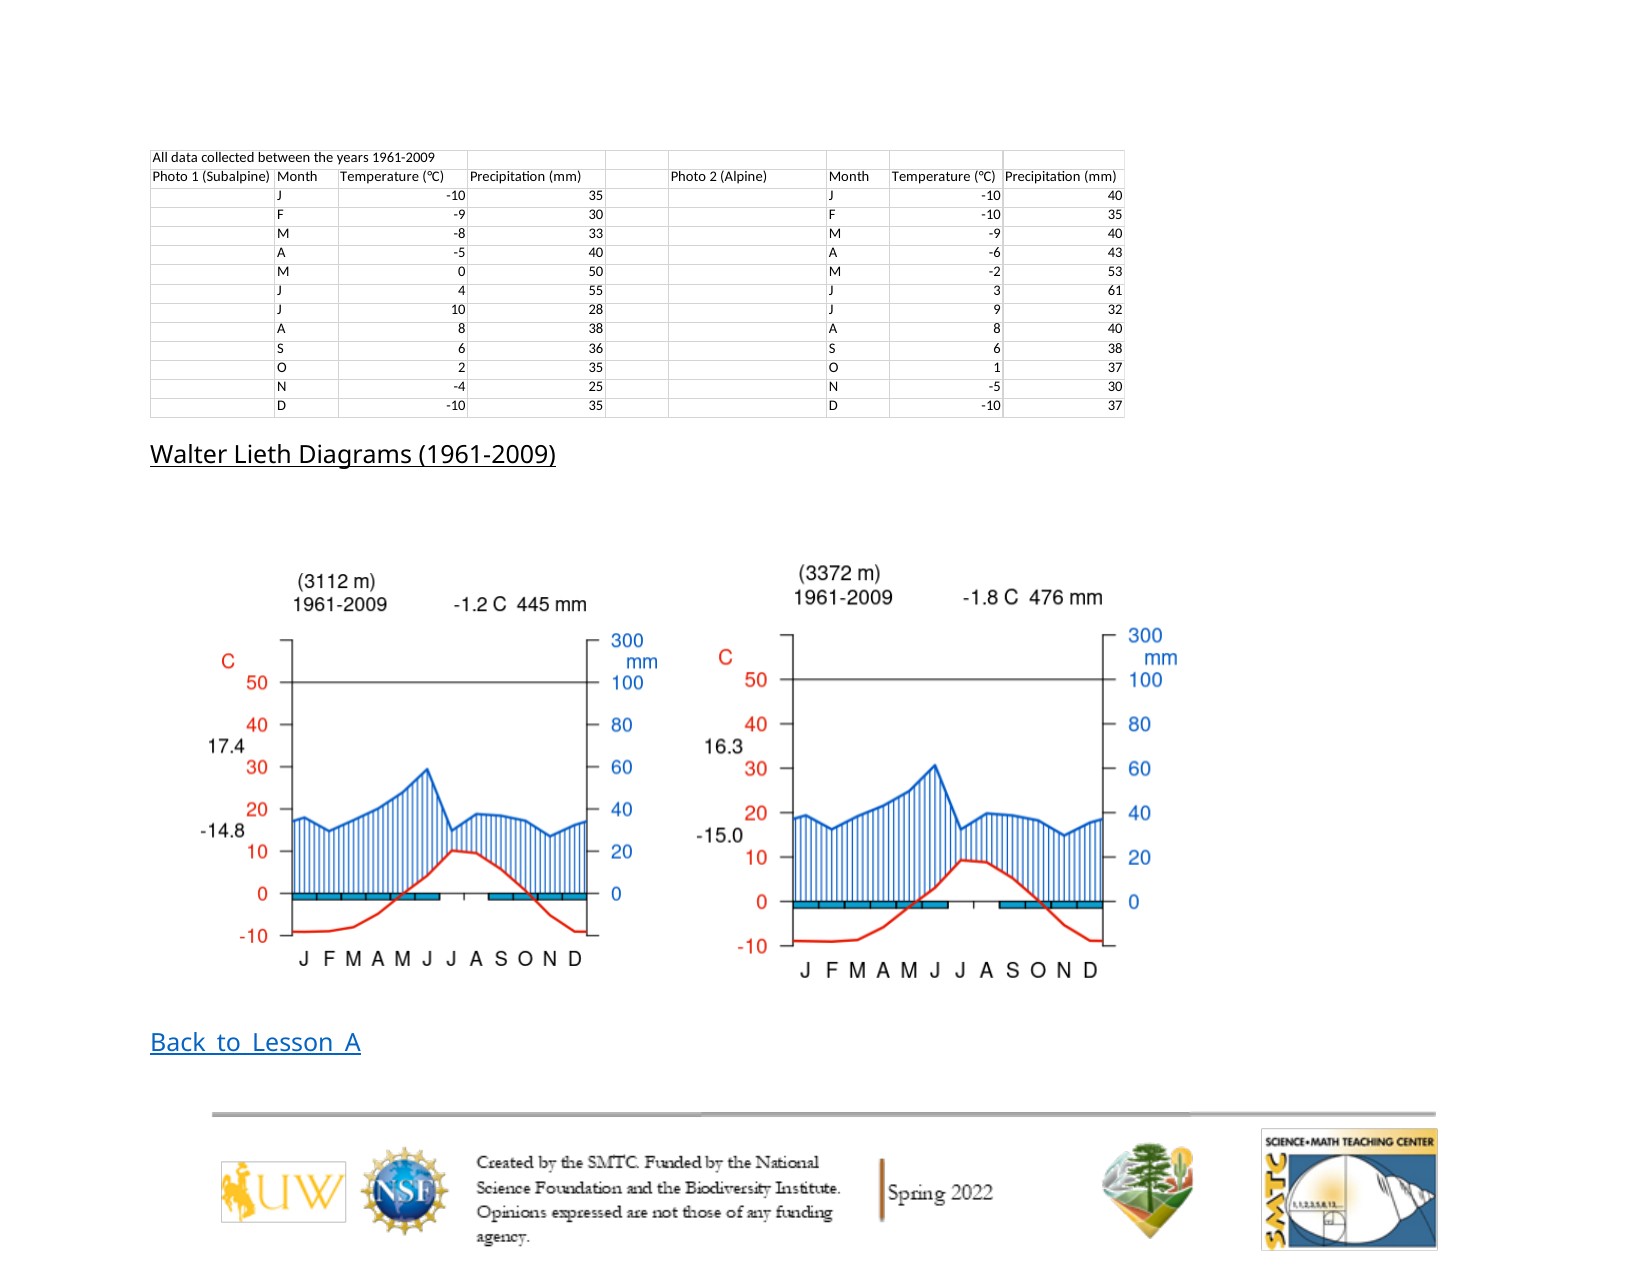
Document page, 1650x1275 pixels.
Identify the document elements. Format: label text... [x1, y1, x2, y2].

picture [676, 557, 1202, 1000]
text Walter Lieth Diagrams (1961-2009) [150, 437, 1500, 471]
picture [211, 1111, 1439, 1260]
text Back_to_Lesson_A [150, 1024, 1500, 1059]
picture [181, 562, 666, 984]
